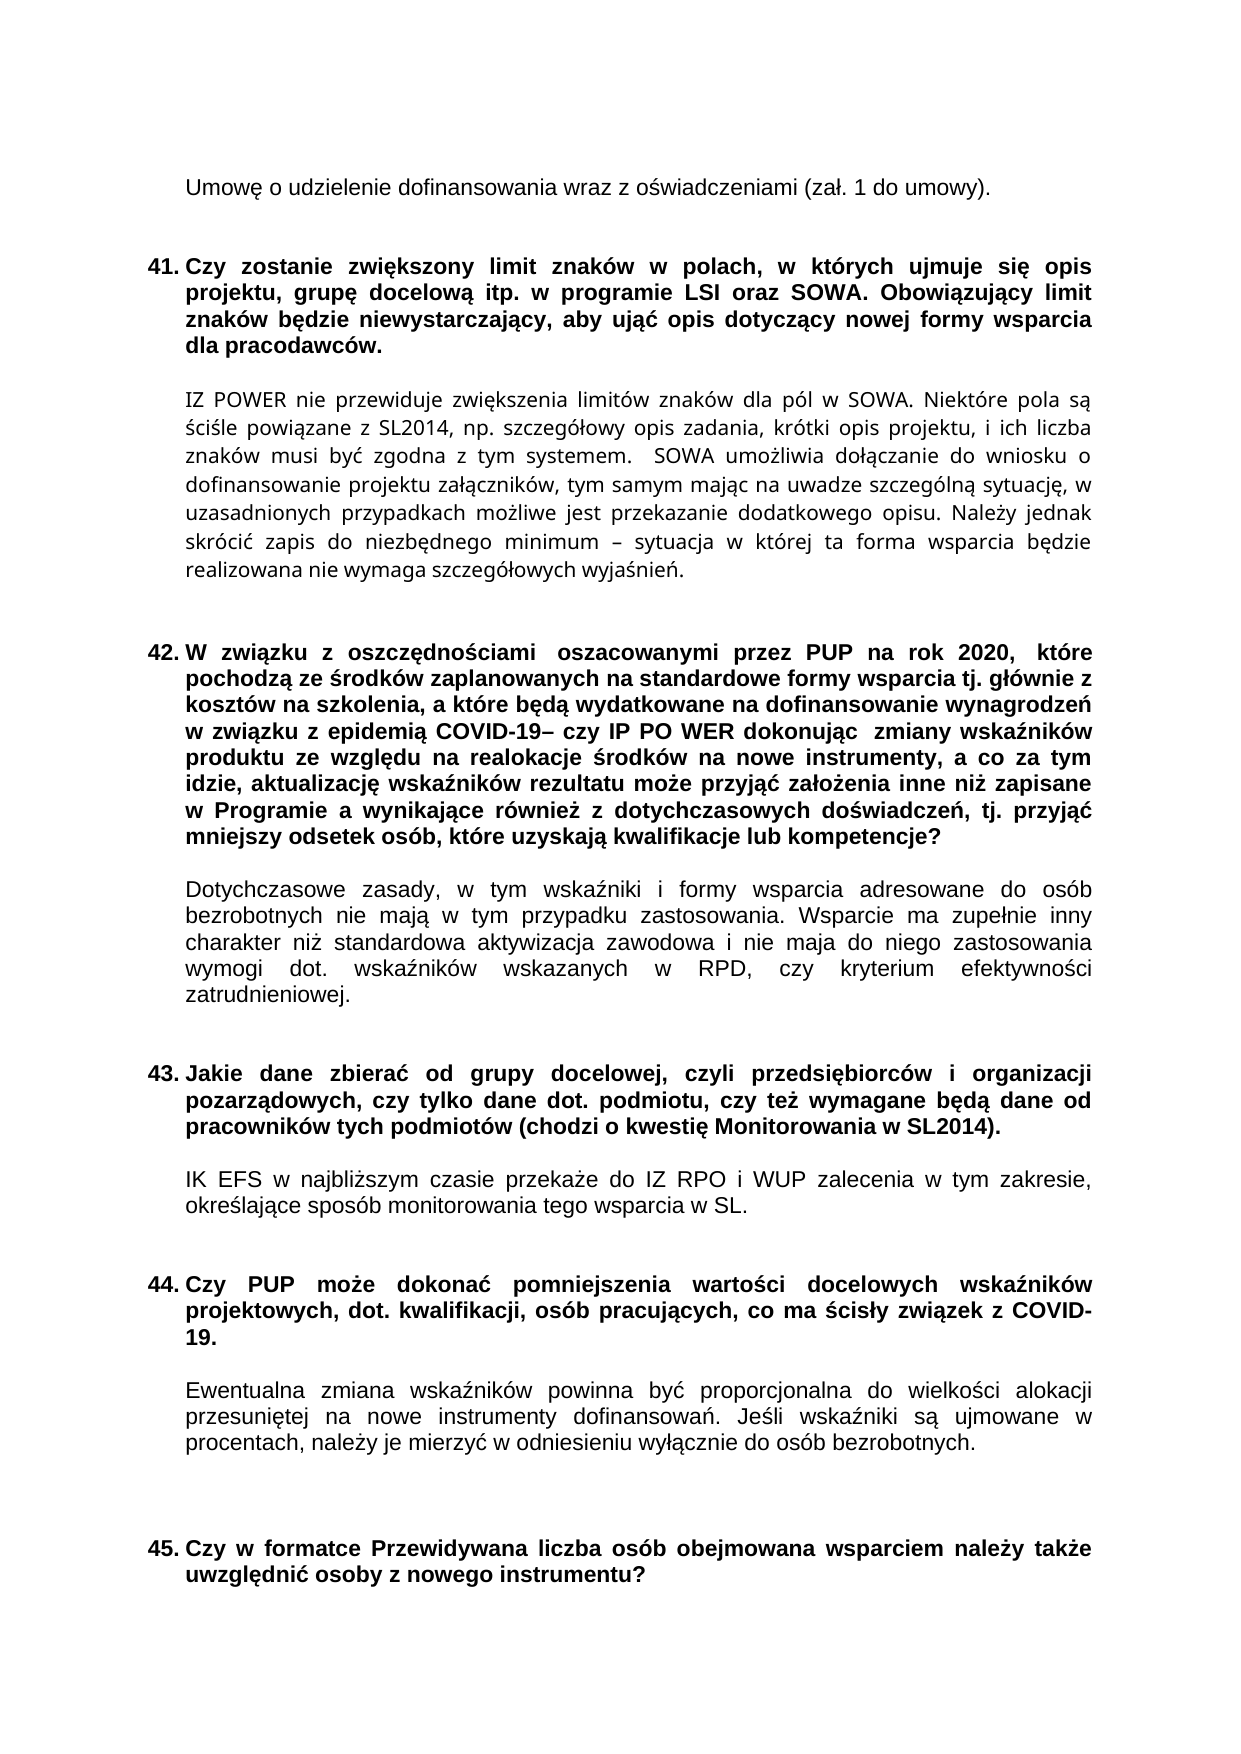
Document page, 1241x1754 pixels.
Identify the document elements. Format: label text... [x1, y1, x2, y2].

list W związku z oszczędnościami oszacowanymi przez PUP na rok 2020, które pochodzą ze środków zaplanowanych na standardowe formy wsparcia tj. głównie z kosztów na szkolenia, a które będą wydatkowane na dofinansowanie wynagrodzeń w związku z epidemią COVID-19– czy IP PO WER dokonując zmiany wskaźników produktu ze względu na realokacje środków na nowe instrumenty, a co za tym idzie, aktualizację wskaźników rezultatu może przyjąć założenia inne niż zapisane w Programie a wynikające również z dotychczasowych doświadczeń, tj. przyjąć mniejszy odsetek osób, które uzyskają kwalifikacje lub kompetencje? [148, 639, 1093, 849]
list Czy PUP może dokonać pomniejszenia wartości docelowych wskaźników projektowych, dot. kwalifikacji, osób pracujących, co ma ścisły związek z COVID-19. [148, 1271, 1093, 1350]
list IK EFS w najbliższym czasie przekaże do IZ RPO i WUP zalecenia w tym zakresie, określające sposób monitorowania tego wsparcia w SL. [185, 1166, 1093, 1218]
list Czy zostanie zwiększony limit znaków w polach, w których ujmuje się opis projektu, grupę docelową itp. w programie LSI oraz SOWA. Obowiązujący limit znaków będzie niewystarczający, aby ująć opis dotyczący nowej formy wsparcia dla pracodawców. [148, 253, 1093, 358]
list Umowę o udzielenie dofinansowania wraz z oświadczeniami (zał. 1 do umowy). [185, 174, 1093, 200]
list IZ POWER nie przewiduje zwiększenia limitów znaków dla pól w SOWA. Niektóre pola są ściśle powiązane z SL2014, np. szczegółowy opis zadania, krótki opis projektu, i ich liczba znaków musi być zgodna z tym systemem. SOWA umożliwia dołączanie do wniosku o dofinansowanie projektu załączników, tym samym mając na uwadze szczególną sytuację, w uzasadnionych przypadkach możliwe jest przekazanie dodatkowego opisu. Należy jednak skrócić zapis do niezbędnego minimum – sytuacja w której ta forma wsparcia będzie realizowana nie wymaga szczegółowych wyjaśnień. [185, 385, 1093, 584]
list Jakie dane zbierać od grupy docelowej, czyli przedsiębiorców i organizacji pozarządowych, czy tylko dane dot. podmiotu, czy też wymagane będą dane od pracowników tych podmiotów (chodzi o kwestię Monitorowania w SL2014). [148, 1060, 1093, 1139]
list Ewentualna zmiana wskaźników powinna być proporcjonalna do wielkości alokacji przesuniętej na nowe instrumenty dofinansowań. Jeśli wskaźniki są ujmowane w procentach, należy je mierzyć w odniesieniu wyłącznie do osób bezrobotnych. [185, 1377, 1093, 1456]
list Dotychczasowe zasady, w tym wskaźniki i formy wsparcia adresowane do osób bezrobotnych nie mają w tym przypadku zastosowania. Wsparcie ma zupełnie inny charakter niż standardowa aktywizacja zawodowa i nie maja do niego zastosowania wymogi dot. wskaźników wskazanych w RPD, czy kryterium efektywności zatrudnieniowej. [185, 876, 1093, 1008]
list Czy w formatce Przewidywana liczba osób obejmowana wsparciem należy także uwzględnić osoby z nowego instrumentu? [148, 1535, 1093, 1587]
